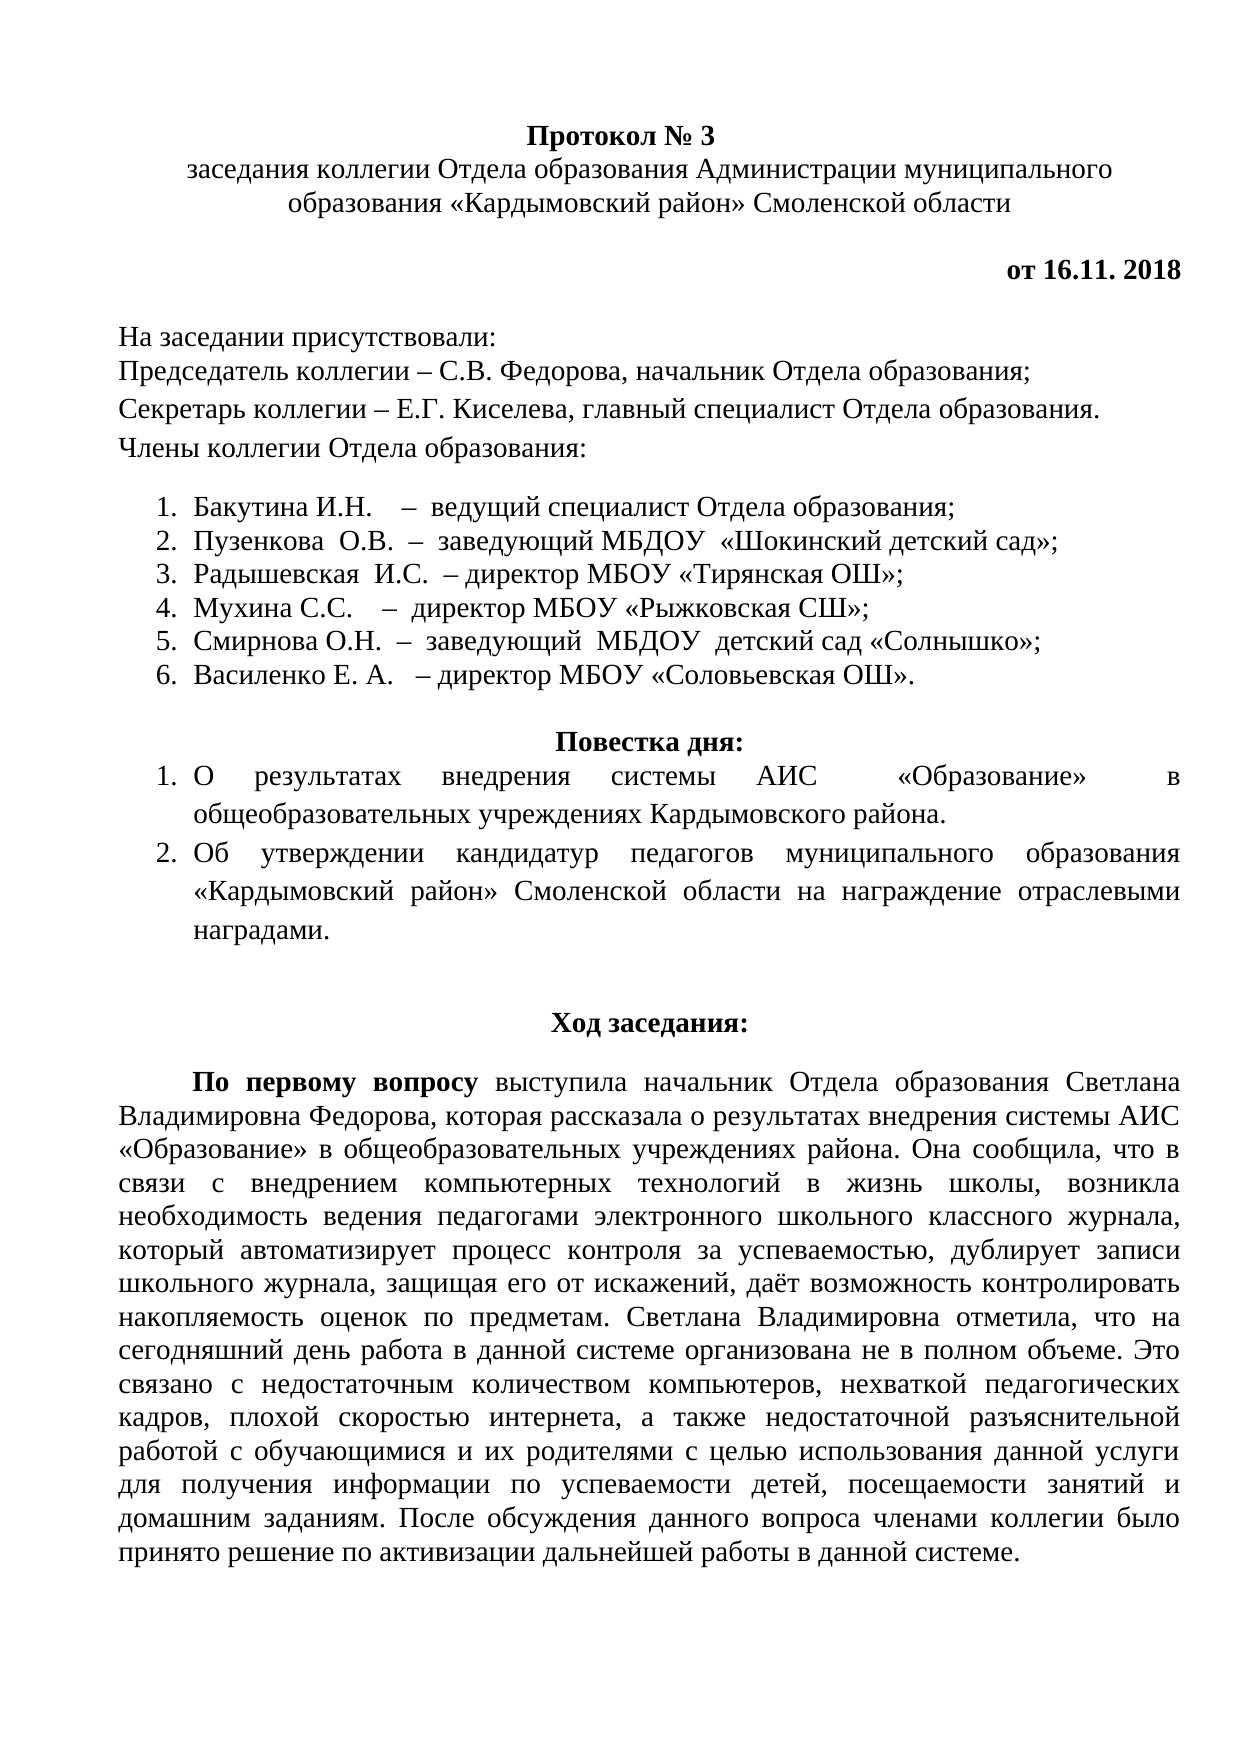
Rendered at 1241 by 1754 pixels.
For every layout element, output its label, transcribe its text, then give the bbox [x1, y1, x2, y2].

list Об утверждении кандидатур педагогов муниципального образования «Кардымовский район» Смоленской области на награждение отраслевыми наградами. [156, 835, 1181, 945]
text заседания коллегии Отдела образования Администрации муниципального образования «Кардымовский район» Смоленской области [118, 152, 1181, 219]
text Ход заседания: [118, 1005, 1181, 1038]
list О результатах внедрения системы АИС «Образование» в общеобразовательных учреждениях Кардымовского района. [156, 758, 1181, 830]
text По первому вопросу выступила начальник Отдела образования Светлана Владимировна Федорова, которая рассказала о результатах внедрения системы АИС «Образование» в общеобразовательных учреждениях района. Она сообщила, что в связи с внедрением компьютерных технологий в жизнь школы, возникла необходимость ведения педагогами электронного школьного классного журнала, который автоматизирует процесс контроля за успеваемостью, дублирует записи школьного журнала, защищая его от искажений, даёт возможность контролировать накопляемость оценок по предметам. Светлана Владимировна отметила, что на сегодняшний день работа в данной системе организована не в полном объеме. Это связано с недостаточным количеством компьютеров, нехваткой педагогических кадров, плохой скоростью интернета, а также недостаточной разъяснительной работой с обучающимися и их родителями с целью использования данной услуги для получения информации по успеваемости детей, посещаемости занятий и домашним заданиям. После обсуждения данного вопроса членами коллегии было принято решение по активизации дальнейшей работы в данной системе. [118, 1064, 1181, 1567]
list Смирнова О.Н. – заведующий МБДОУ детский сад «Солнышко»; [156, 623, 1181, 657]
list Радышевская И.С. – директор МБОУ «Тирянская ОШ»; [156, 556, 1181, 590]
list Василенко Е. А. – директор МБОУ «Соловьевская ОШ». [156, 657, 1181, 691]
list Пузенкова О.В. – заведующий МБДОУ «Шокинский детский сад»; [156, 523, 1181, 556]
list Бакутина И.Н. – ведущий специалист Отдела образования; [156, 489, 1181, 523]
text Председатель коллегии – С.В. Федорова, начальник Отдела образования; [118, 353, 1181, 386]
text На заседании присутствовали: [118, 319, 1181, 353]
text от 16.11. 2018 [118, 252, 1181, 286]
text Члены коллегии Отдела образования: [118, 430, 1181, 463]
text Повестка дня: [118, 724, 1181, 758]
text Протокол № 3 [118, 118, 1181, 152]
list Мухина С.С. – директор МБОУ «Рыжковская СШ»; [156, 590, 1181, 623]
text Секретарь коллегии – Е.Г. Киселева, главный специалист Отдела образования. [118, 391, 1181, 425]
